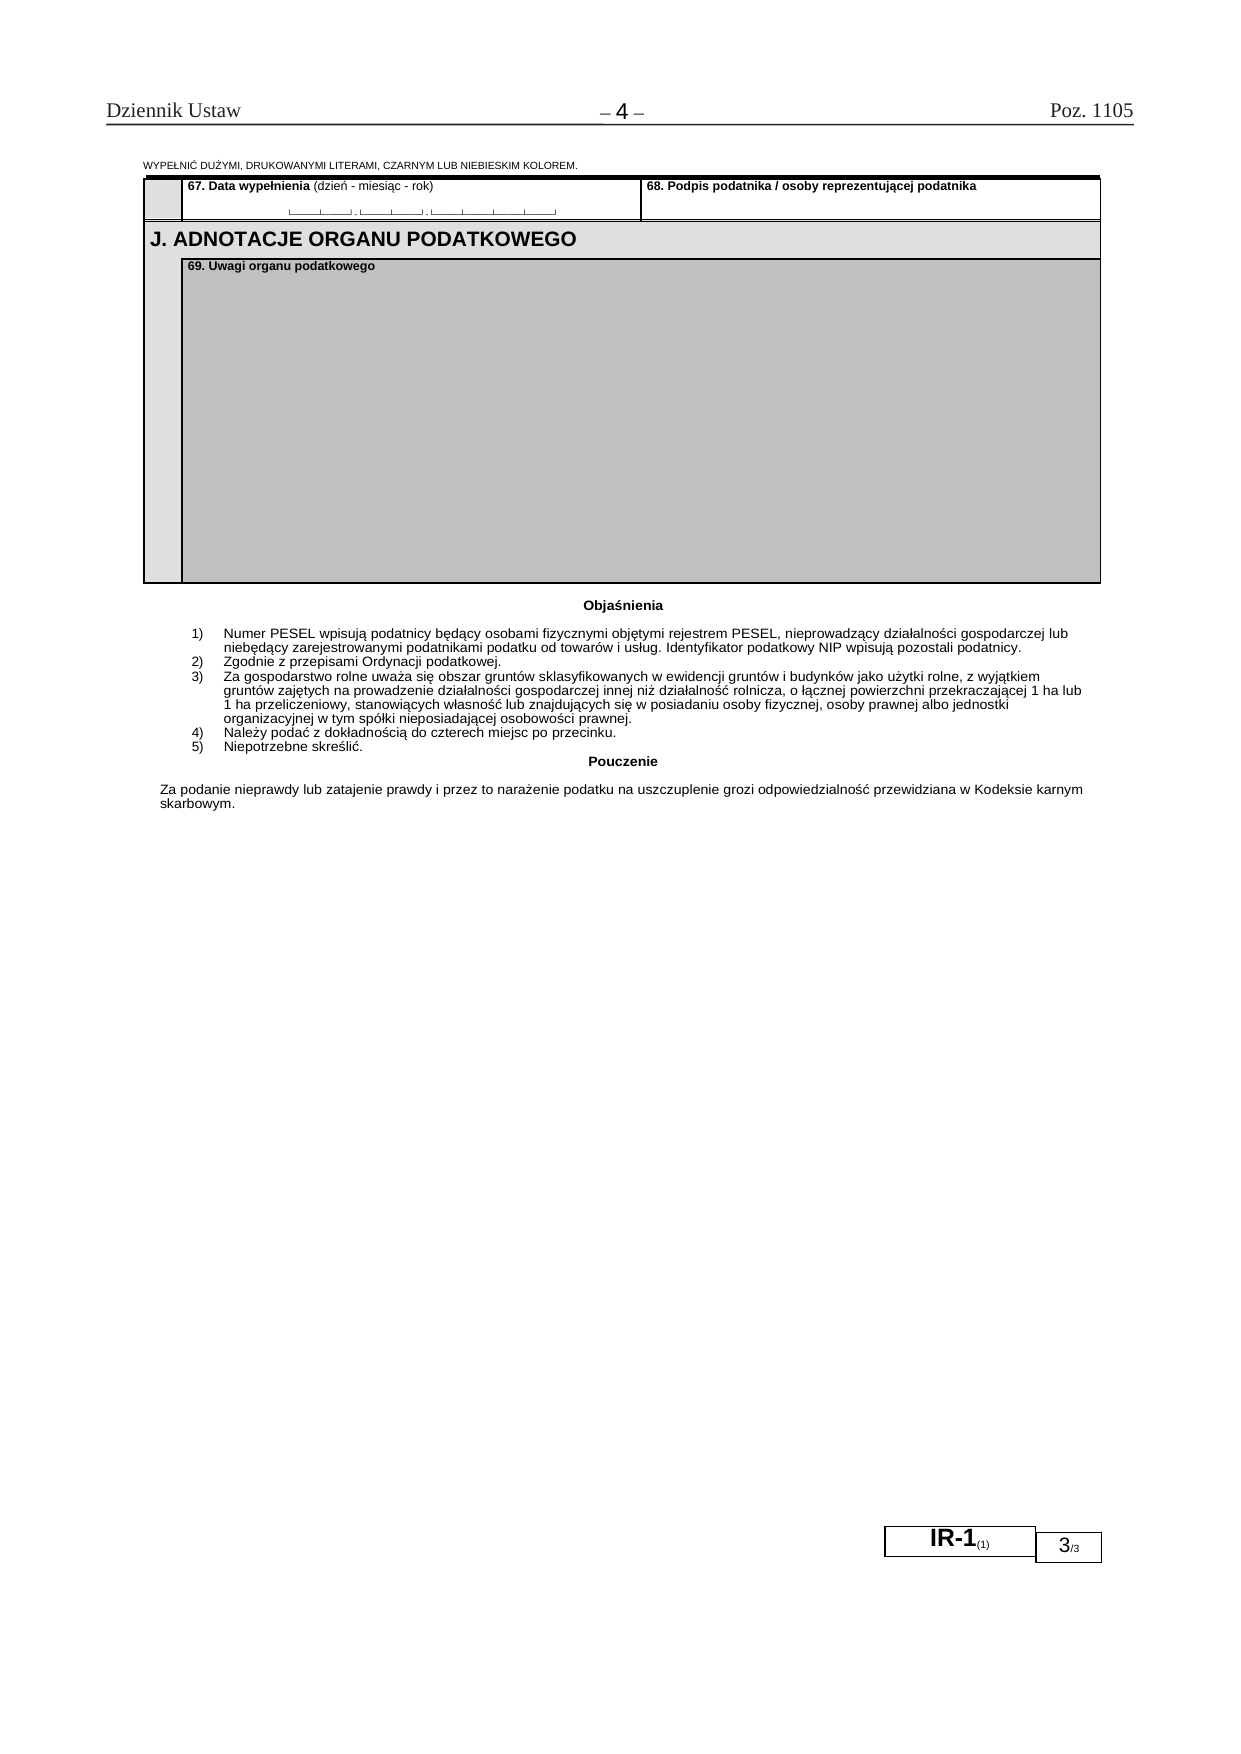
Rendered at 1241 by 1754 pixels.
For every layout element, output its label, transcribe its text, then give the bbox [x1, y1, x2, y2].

table_header 68. Podpis podatnika / osoby reprezentującej podatnika [642, 180, 1100, 218]
table_cell 69. Uwagi organu podatkowego [183, 260, 1100, 582]
list Zgodnie z przepisami Ordynacji podatkowej. [191, 655, 1146, 669]
table_header [145, 180, 181, 218]
list Niepotrzebne skreślić. [192, 740, 1146, 754]
table_header 67. Data wypełnienia (dzień - miesiąc - rok) └────┴────┘-└────┴────┘-└────┴────┴────┴────┘ [183, 180, 640, 218]
subtitle Objaśnienia [220, 598, 1026, 613]
table_cell [145, 258, 181, 582]
text niebędący zarejestrowanymi podatnikami podatku od towarów i usług. Identyfikator podatkowy NIP wpisują pozostali podatnicy. [220, 641, 1025, 655]
list Numer PESEL wpisują podatnicy będący osobami fizycznymi objętymi rejestrem PESEL, nieprowadzący działalności gospodarczej lub [191, 626, 1146, 641]
table_cell J. ADNOTACJE ORGANU PODATKOWEGO [145, 222, 1100, 258]
text Za podanie nieprawdy lub zatajenie prawdy i przez to narażenie podatku na uszczuplenie grozi odpowiedzialność przewidziana w Kodeksie karnym skarbowym. [160, 783, 1146, 811]
list Za gospodarstwo rolne uważa się obszar gruntów sklasyfikowanych w ewidencji gruntów i budynków jako użytki rolne, z wyjątkiem gruntów zajętych na prowadzenie działalności gospodarczej innej niż działalność rolnicza, o łącznej powierzchni przekraczającej 1 ha lub 1 ha przeliczeniowy, stanowiących własność lub znajdujących się w posiadaniu osoby fizycznej, osoby prawnej albo jednostki organizacyjnej w tym spółki nieposiadającej osobowości prawnej. [191, 670, 1081, 727]
list Należy podać z dokładnością do czterech miejsc po przecinku. [192, 727, 1146, 740]
subtitle Pouczenie [588, 754, 1146, 769]
